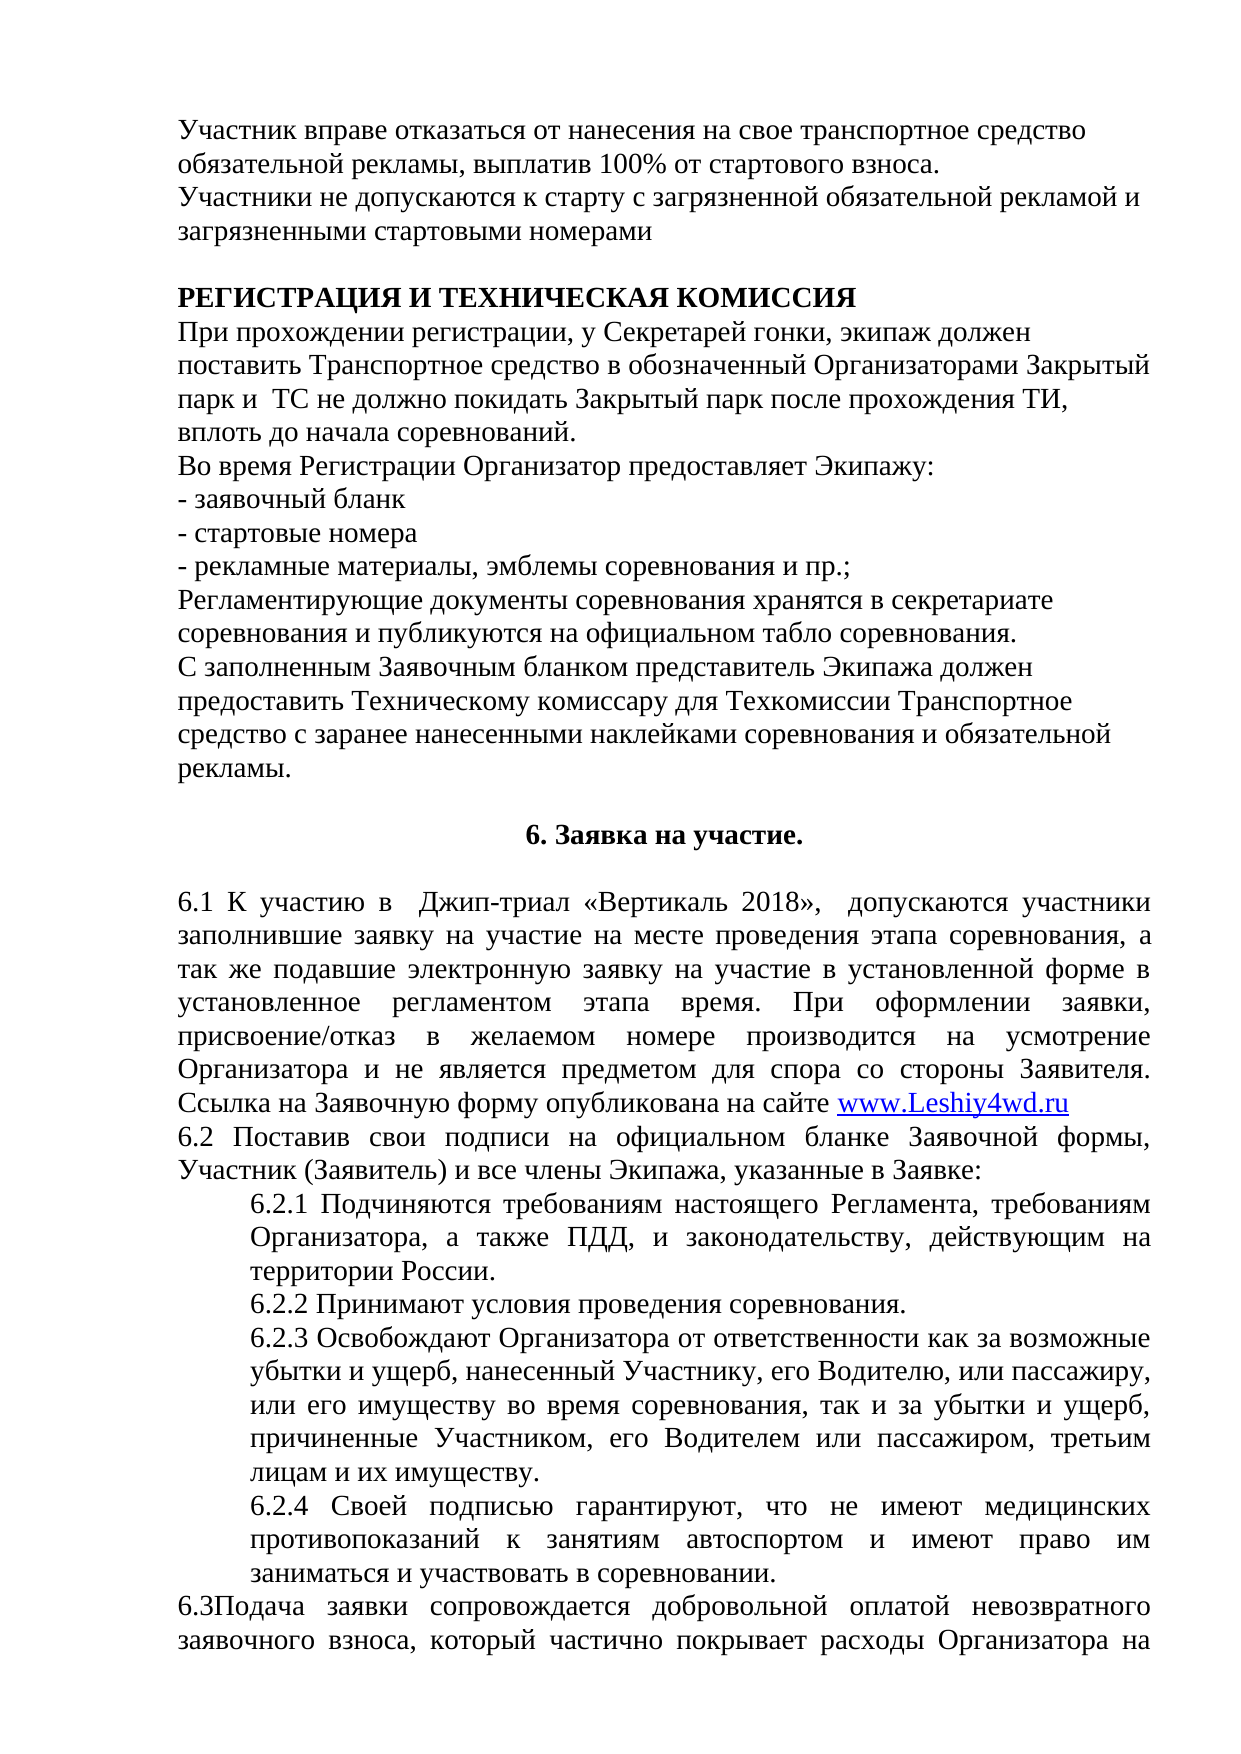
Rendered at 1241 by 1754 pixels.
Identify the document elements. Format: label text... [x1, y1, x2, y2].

text 6.2.3 Освобождают Организатора от ответственности как за возможные убытки и ущерб, нанесенный Участнику, его Водителю, или пассажиру, или его имуществу во время соревнования, так и за убытки и ущерб, причиненные Участником, его Водителем или пассажиром, третьим лицам и их имуществу. [250, 1320, 1152, 1488]
text 6.2.4 Своей подписью гарантируют, что не имеют медицинских противопоказаний к занятиям автоспортом и имеют право им заниматься и участвовать в соревновании. [250, 1488, 1152, 1588]
text При прохождении регистрации, у Секретарей гонки, экипаж должен поставить Транспортное средство в обозначенный Организаторами Закрытый парк и ТС не должно покидать Закрытый парк после прохождения ТИ, вплоть до начала соревнований. [177, 314, 1152, 448]
text 6.2.2 Принимают условия проведения соревнования. [250, 1286, 1152, 1320]
text 6.2.1 Подчиняются требованиям настоящего Регламента, требованиям Организатора, а также ПДД, и законодательству, действующим на территории России. [250, 1186, 1152, 1286]
text - заявочный бланк [177, 481, 1152, 515]
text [177, 1588, 1152, 1655]
text 6.1 К участию в Джип-триал «Вертикаль 2018», допускаются участники заполнившие заявку на участие на месте проведения этапа соревнования, а так же подавшие электронную заявку на участие в установленной форме в установленное регламентом этапа время. При оформлении заявки, присвоение/отказ в желаемом номере производится на усмотрение Организатора и не является предметом для спора со стороны Заявителя. Ссылка на Заявочную форму опубликована на сайте www.Leshiy4wd.ru [177, 884, 1152, 1119]
text 6.2 Поставив свои подписи на официальном бланке Заявочной формы, Участник (Заявитель) и все члены Экипажа, указанные в Заявке: [177, 1119, 1152, 1186]
text 6. Заявка на участие. [177, 817, 1152, 850]
text - рекламные материалы, эмблемы соревнования и пр.; [177, 548, 1152, 582]
text С заполненным Заявочным бланком представитель Экипажа должен предоставить Техническому комиссару для Техкомиссии Транспортное средство с заранее нанесенными наклейками соревнования и обязательной рекламы. [177, 649, 1152, 783]
text Во время Регистрации Организатор предоставляет Экипажу: [177, 448, 1152, 481]
text Участники не допускаются к старту с загрязненной обязательной рекламой и загрязненными стартовыми номерами [177, 179, 1152, 247]
text Участник вправе отказаться от нанесения на свое транспортное средство обязательной рекламы, выплатив 100% от стартового взноса. [177, 112, 1152, 179]
text - стартовые номера [177, 515, 1152, 548]
text РЕГИСТРАЦИЯ И ТЕХНИЧЕСКАЯ КОМИССИЯ [177, 280, 1152, 314]
text Регламентирующие документы соревнования хранятся в секретариате соревнования и публикуются на официальном табло соревнования. [177, 582, 1152, 649]
